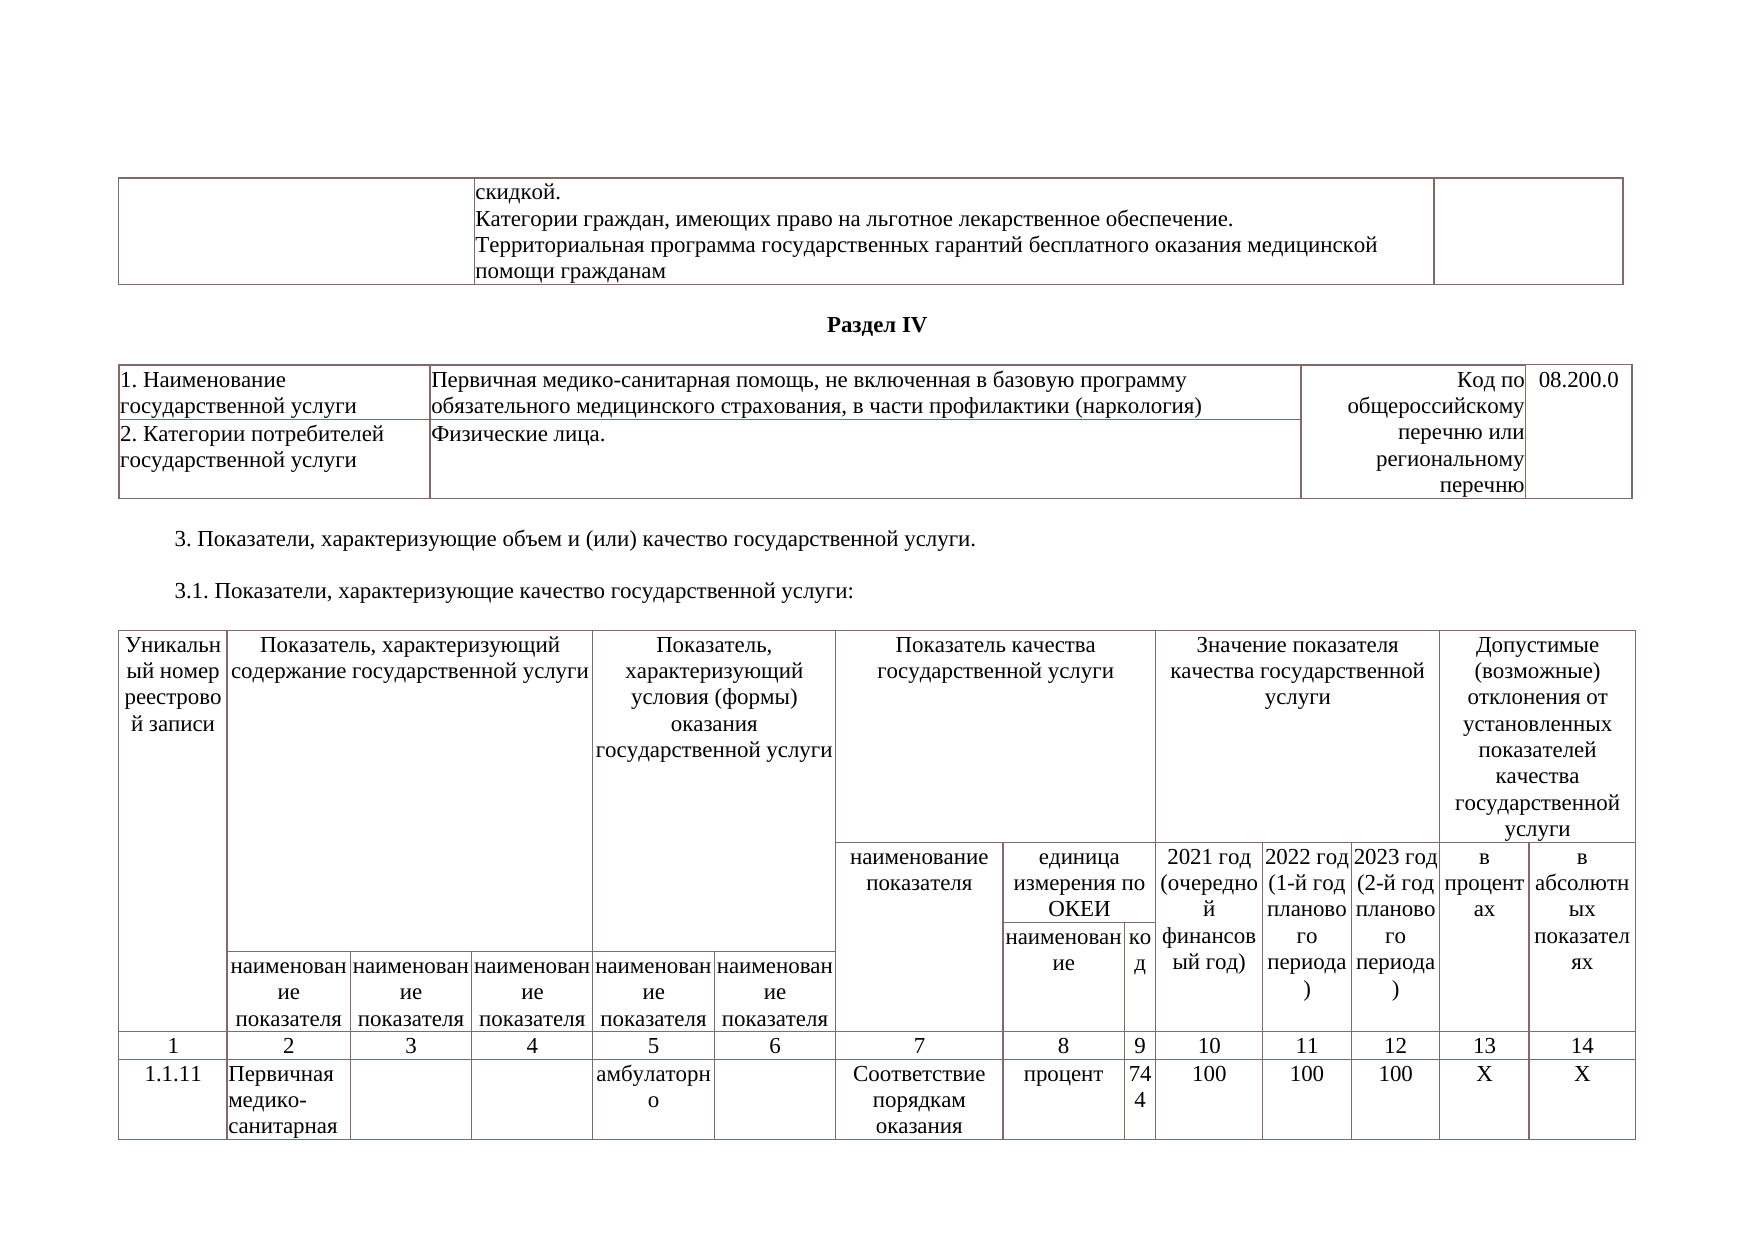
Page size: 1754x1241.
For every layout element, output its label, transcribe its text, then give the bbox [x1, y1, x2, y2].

table_cell 12 [1352, 1032, 1439, 1058]
table_cell наименование показателя [351, 952, 471, 1031]
table_cell 100 [1352, 1060, 1439, 1139]
table_cell 2022 год (1-й год планового периода) [1263, 843, 1351, 1031]
table_cell единица измерения по ОКЕИ [1004, 843, 1155, 922]
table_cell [1435, 179, 1622, 284]
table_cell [228, 1060, 350, 1139]
table_cell 5 [593, 1032, 714, 1058]
table_cell в процентах [1440, 843, 1528, 1031]
table_cell Физические лица. [431, 420, 1300, 497]
table_cell амбулаторно [593, 1060, 714, 1139]
table_header Показатель качества государственной услуги [836, 631, 1155, 842]
table_header Показатель, характеризующий условия (формы) оказания государственной услуги [593, 631, 835, 951]
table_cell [836, 1060, 1002, 1139]
table_cell [715, 1060, 835, 1139]
table_header Показатель, характеризующий содержание государственной услуги [228, 631, 592, 951]
table_cell 9 [1125, 1032, 1155, 1058]
table_cell наименование показателя [836, 843, 1002, 1031]
table_cell 744 [1125, 1060, 1155, 1139]
table_cell 14 [1530, 1032, 1635, 1058]
table_cell [351, 1060, 471, 1139]
table_header Код по общероссийскому перечню или региональному перечню [1302, 366, 1525, 497]
table_cell 6 [715, 1032, 835, 1058]
table_cell в абсолютных показателях [1530, 843, 1635, 1031]
table_header 1. Наименование государственной услуги [120, 366, 429, 418]
table_cell 13 [1440, 1032, 1528, 1058]
table_cell 8 [1004, 1032, 1124, 1058]
table_cell 2. Категории потребителей государственной услуги [120, 420, 429, 497]
table_header Первичная медико-санитарная помощь, не включенная в базовую программу обязательного медицинского страхования, в части профилактики (наркология) [431, 366, 1300, 418]
table_header Допустимые (возможные) отклонения от установленных показателей качества государственной услуги [1440, 631, 1635, 842]
table_cell 2 [228, 1032, 350, 1058]
table_cell код [1125, 923, 1155, 1031]
table_cell 4 [472, 1032, 592, 1058]
table_cell 2021 год (очередной финансовый год) [1156, 843, 1262, 1031]
table_cell 3 [351, 1032, 471, 1058]
table_cell наименование [1004, 923, 1124, 1031]
table_cell наименование показателя [593, 952, 714, 1031]
table_header 08.200.0 [1526, 365, 1631, 497]
text 3. Показатели, характеризующие объем и (или) качество государственной услуги. [118, 525, 1636, 552]
table_header Уникальный номер реестровой записи [119, 631, 226, 1031]
table_cell наименование показателя [472, 952, 592, 1031]
table_cell процент [1004, 1060, 1124, 1139]
table_cell Х [1440, 1060, 1528, 1139]
table_cell 11 [1263, 1032, 1351, 1058]
table_cell 100 [1156, 1060, 1262, 1139]
table_cell 1.1.11 [119, 1060, 226, 1139]
table_cell наименование показателя [228, 952, 350, 1031]
table_cell 100 [1263, 1060, 1351, 1139]
table_header Значение показателя качества государственной услуги [1156, 631, 1439, 842]
table_cell Х [1530, 1060, 1635, 1139]
table_cell наименование показателя [715, 952, 835, 1031]
table_cell 1 [119, 1032, 226, 1058]
text Раздел IV [118, 311, 1636, 338]
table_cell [475, 179, 1433, 284]
table_cell 7 [836, 1032, 1002, 1058]
table_cell 2023 год (2-й год планового периода) [1352, 843, 1439, 1031]
table_cell 10 [1156, 1032, 1262, 1058]
table_cell [472, 1060, 592, 1139]
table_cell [119, 179, 474, 284]
text 3.1. Показатели, характеризующие качество государственной услуги: [118, 577, 1636, 603]
